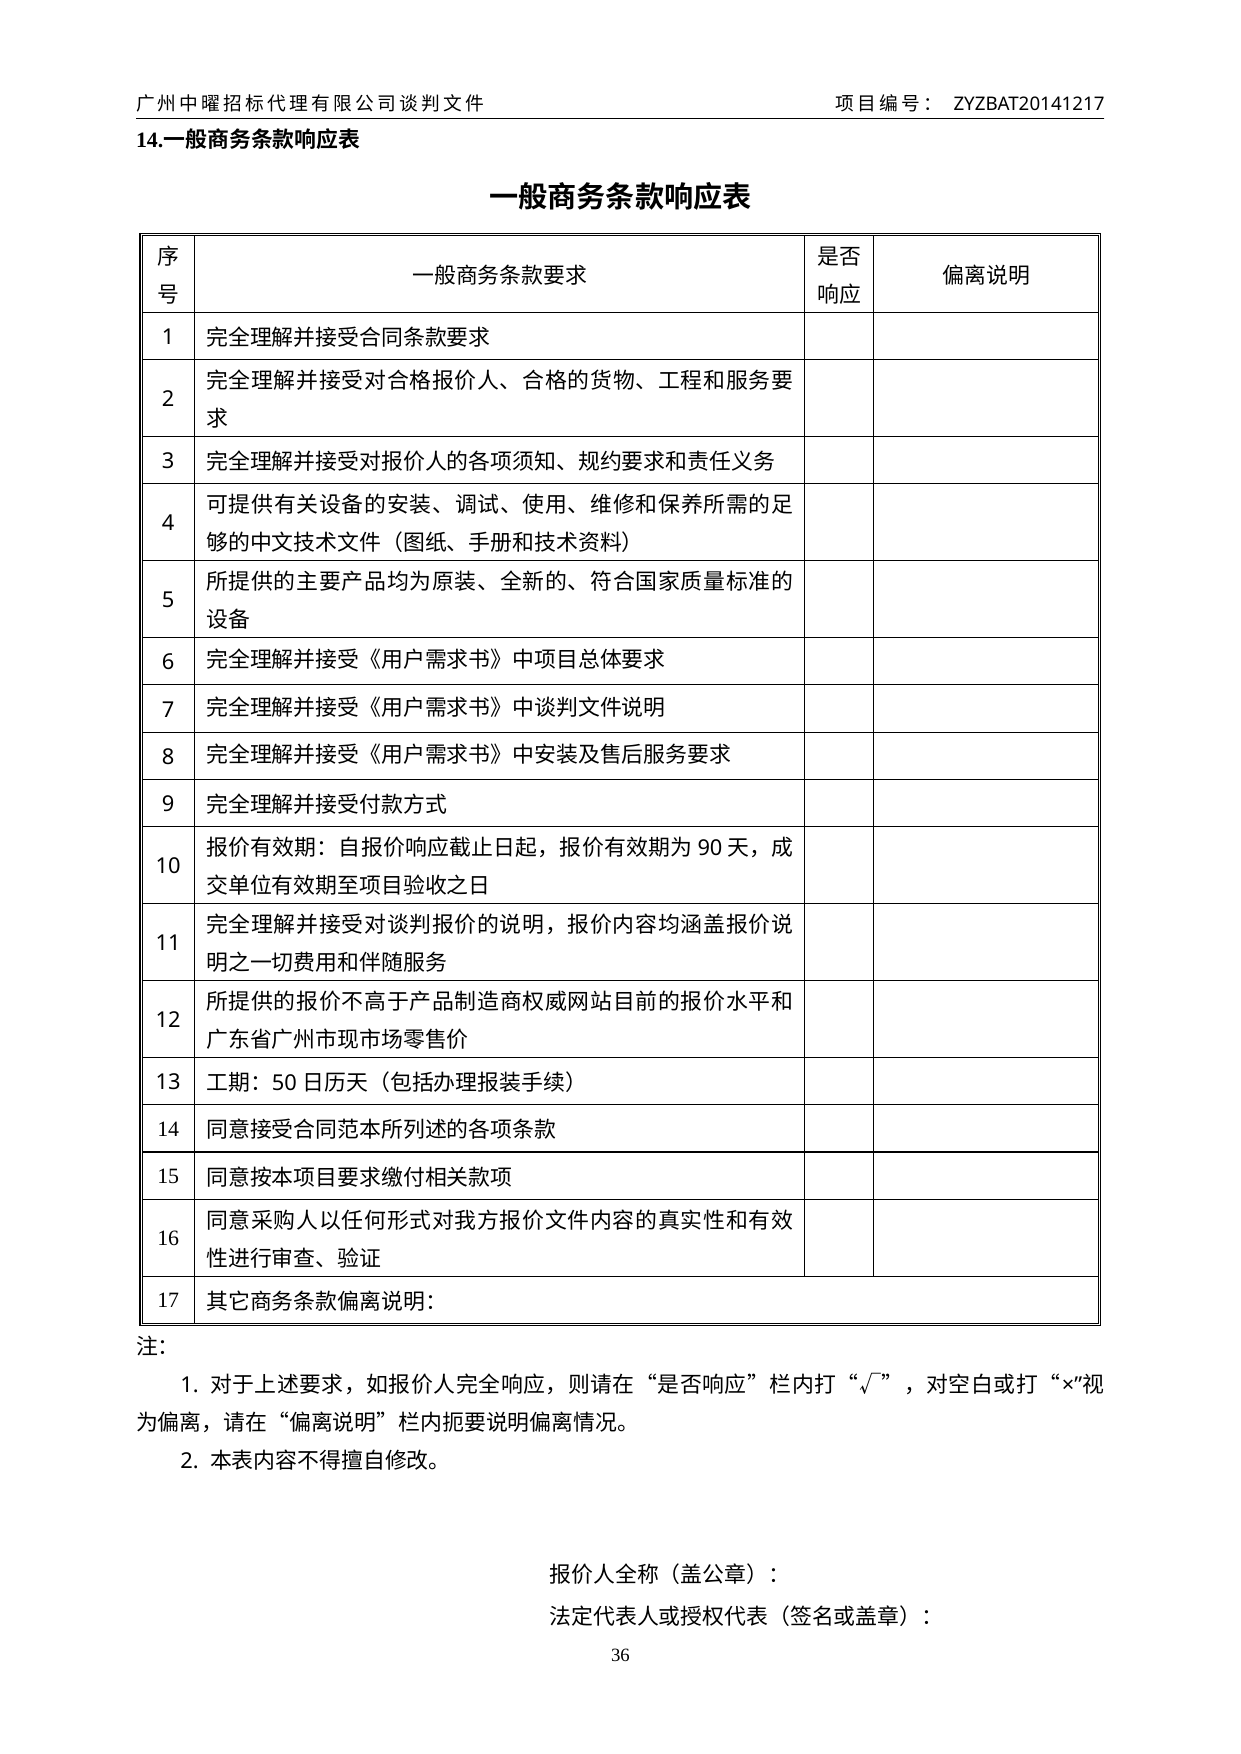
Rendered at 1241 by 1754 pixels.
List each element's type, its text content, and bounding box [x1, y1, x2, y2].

table_cell 完全理解并接受合同条款要求 [195, 313, 804, 359]
table_cell 11 [143, 904, 194, 980]
table_cell [805, 437, 873, 483]
table_cell [805, 1058, 873, 1104]
table_cell 6 [143, 638, 194, 684]
table_cell 所提供的主要产品均为原装、全新的、符合国家质量标准的设备 [195, 561, 804, 637]
table_cell 报价有效期：自报价响应截止日起，报价有效期为90天，成交单位有效期至项目验收之日 [195, 827, 804, 903]
table_cell 完全理解并接受对谈判报价的说明，报价内容均涵盖报价说明之一切费用和伴随服务 [195, 904, 804, 980]
table_cell 2 [143, 360, 194, 436]
table_cell [805, 780, 873, 826]
table_cell 工期：50 日历天（包括办理报装手续） [195, 1058, 804, 1104]
text 报价人全称（盖公章）： [549, 1553, 1104, 1591]
table_cell 1 [143, 313, 194, 359]
table_cell [874, 484, 1098, 560]
table_cell 3 [143, 437, 194, 483]
table_cell [874, 1153, 1098, 1199]
table_header 是否响应 [805, 236, 873, 312]
table_cell 5 [143, 561, 194, 637]
table_cell [805, 904, 873, 980]
table_cell [874, 1200, 1098, 1276]
table_cell [874, 685, 1098, 732]
table_cell [805, 313, 873, 359]
table_cell [805, 981, 873, 1057]
table_header 序号 [143, 236, 194, 312]
list 本表内容不得擅自修改。 [136, 1440, 1104, 1478]
text 一般商务条款响应表 [136, 157, 1104, 233]
table_cell [874, 561, 1098, 637]
table_cell 完全理解并接受《用户需求书》中谈判文件说明 [195, 685, 804, 732]
text 注： [136, 1326, 1104, 1364]
text 14.一般商务条款响应表 [136, 119, 1104, 157]
table_cell [805, 1105, 873, 1151]
table_cell 同意按本项目要求缴付相关款项 [195, 1153, 804, 1199]
table_cell [874, 313, 1098, 359]
table_cell [805, 484, 873, 560]
table_cell [805, 360, 873, 436]
table_cell 完全理解并接受《用户需求书》中安装及售后服务要求 [195, 733, 804, 779]
text 法定代表人或授权代表（签名或盖章）： [549, 1596, 1104, 1634]
table_cell [805, 638, 873, 684]
table_cell [874, 360, 1098, 436]
table_cell 完全理解并接受《用户需求书》中项目总体要求 [195, 638, 804, 684]
table_cell 可提供有关设备的安装、调试、使用、维修和保养所需的足够的中文技术文件（图纸、手册和技术资料） [195, 484, 804, 560]
table_cell 所提供的报价不高于产品制造商权威网站目前的报价水平和广东省广州市现市场零售价 [195, 981, 804, 1057]
table_cell 4 [143, 484, 194, 560]
table_cell [805, 1153, 873, 1199]
table_cell 其它商务条款偏离说明： [195, 1277, 1098, 1323]
table_cell [874, 733, 1098, 779]
table_cell 13 [143, 1058, 194, 1104]
table_cell 16 [143, 1200, 194, 1276]
table_cell 10 [143, 827, 194, 903]
table_cell 9 [143, 780, 194, 826]
table_cell 14 [143, 1105, 194, 1151]
list 对于上述要求，如报价人完全响应，则请在“是否响应”栏内打“√”，对空白或打“×”视为偏离，请在“偏离说明”栏内扼要说明偏离情况。 [136, 1364, 1104, 1440]
table_cell 7 [143, 685, 194, 732]
table_header 一般商务条款要求 [195, 236, 804, 312]
table_cell [874, 827, 1098, 903]
table_cell [874, 1105, 1098, 1151]
table_cell [874, 437, 1098, 483]
table_cell [874, 981, 1098, 1057]
table_cell [805, 733, 873, 779]
table_cell 15 [143, 1153, 194, 1199]
table_cell [805, 827, 873, 903]
table_cell 12 [143, 981, 194, 1057]
table_cell [874, 780, 1098, 826]
table_header 偏离说明 [874, 236, 1098, 312]
table_cell 17 [143, 1277, 194, 1323]
table_cell [805, 561, 873, 637]
table_cell [805, 685, 873, 732]
table_cell 8 [143, 733, 194, 779]
table_cell [874, 1058, 1098, 1104]
table_cell [874, 904, 1098, 980]
table_cell [874, 638, 1098, 684]
table_cell 同意接受合同范本所列述的各项条款 [195, 1105, 804, 1151]
table_cell 完全理解并接受对合格报价人、合格的货物、工程和服务要求 [195, 360, 804, 436]
table_cell [805, 1200, 873, 1276]
table_cell 同意采购人以任何形式对我方报价文件内容的真实性和有效性进行审查、验证 [195, 1200, 804, 1276]
table_cell 完全理解并接受付款方式 [195, 780, 804, 826]
table_cell 完全理解并接受对报价人的各项须知、规约要求和责任义务 [195, 437, 804, 483]
